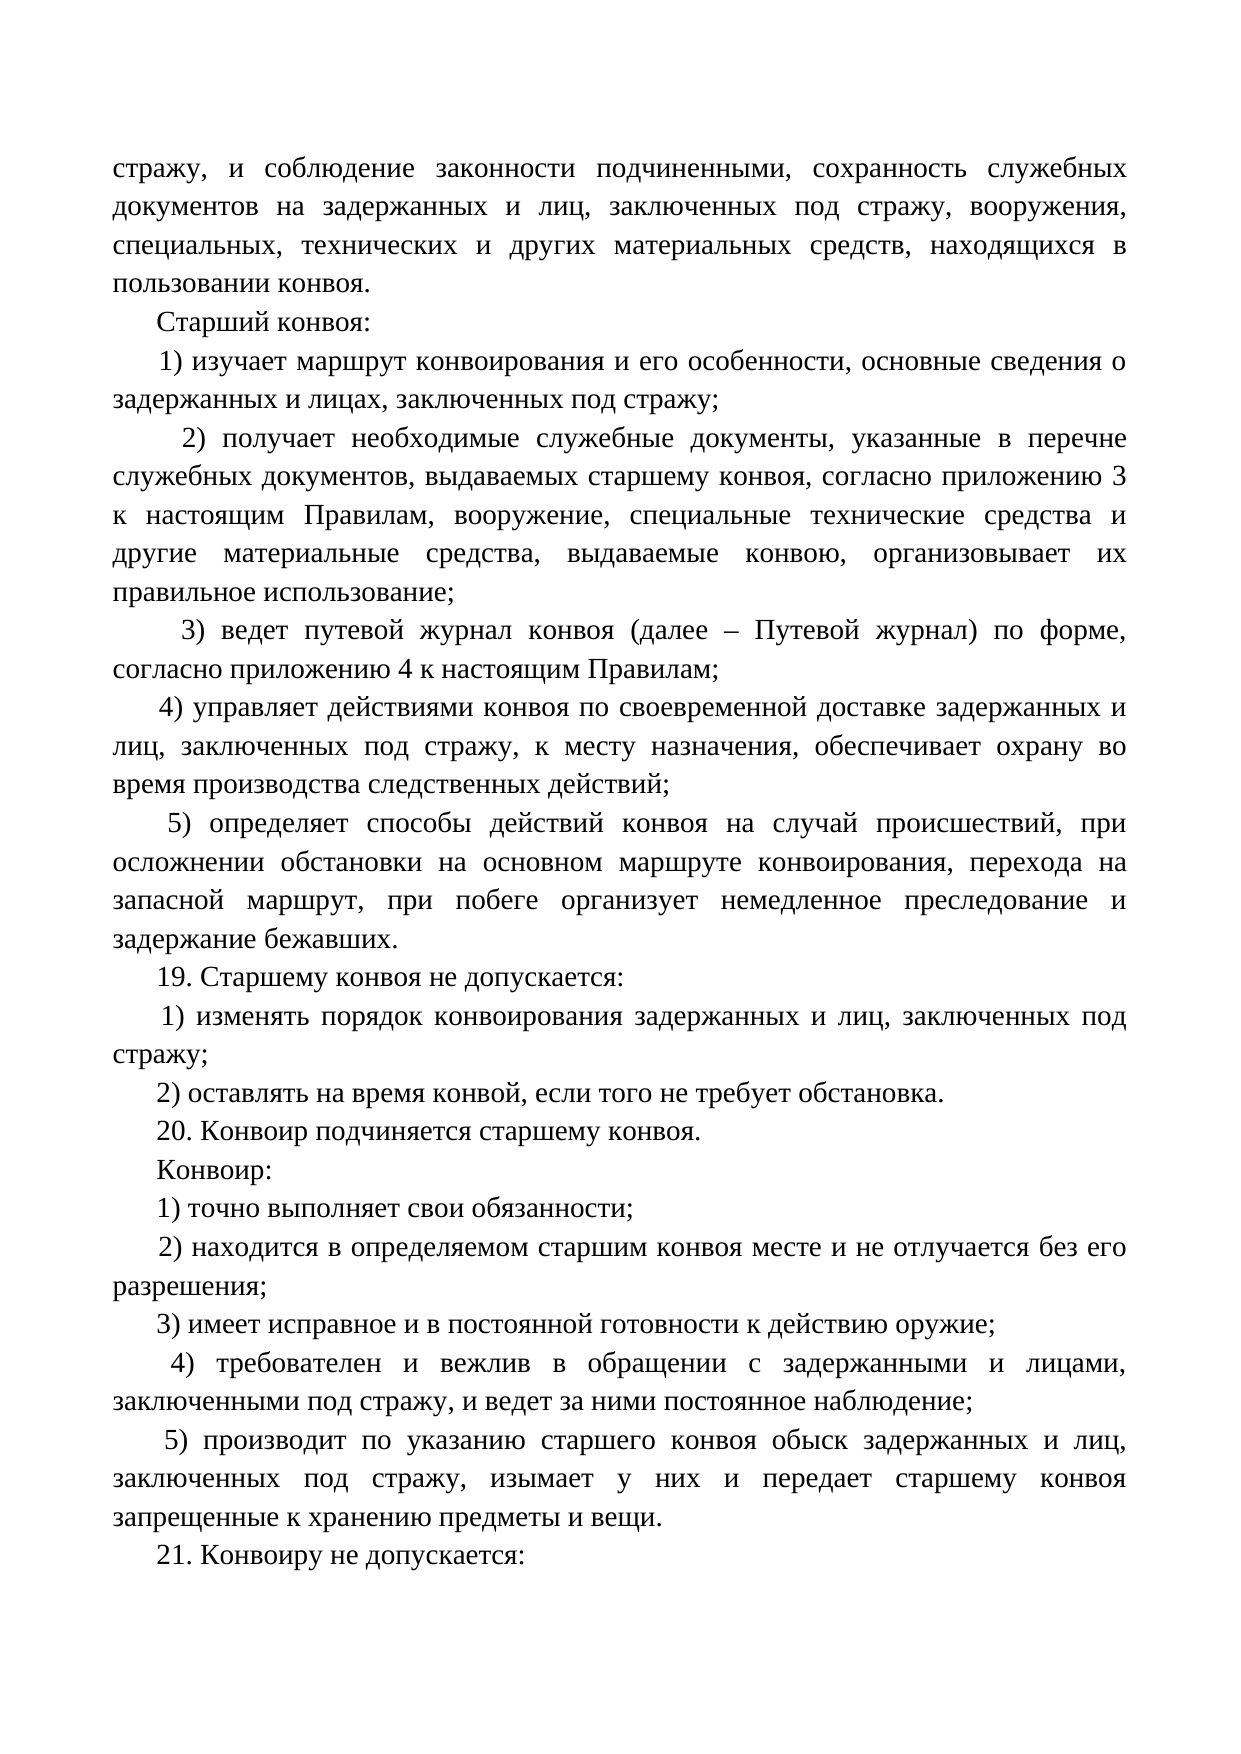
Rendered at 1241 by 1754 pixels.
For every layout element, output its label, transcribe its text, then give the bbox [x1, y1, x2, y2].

text 1) точно выполняет свои обязанности; [112, 1191, 1128, 1224]
text 5) производит по указанию старшего конвоя обыск задержанных и лиц, заключенных под стражу, изымает у них и передает старшему конвоя запрещенные к хранению предметы и вещи. [112, 1422, 1128, 1532]
text 21. Конвоиру не допускается: [112, 1537, 1128, 1571]
text 3) ведет путевой журнал конвоя (далее – Путевой журнал) по форме, согласно приложению 4 к настоящим Правилам; [112, 612, 1128, 684]
text Старший конвоя: [112, 304, 1128, 338]
text 5) определяет способы действий конвоя на случай происшествий, при осложнении обстановки на основном маршруте конвоирования, перехода на запасной маршрут, при побеге организует немедленное преследование и задержание бежавших. [112, 805, 1128, 954]
text 3) имеет исправное и в постоянной готовности к действию оружие; [112, 1306, 1128, 1340]
text 19. Старшему конвоя не допускается: [112, 959, 1128, 993]
text 4) управляет действиями конвоя по своевременной доставке задержанных и лиц, заключенных под стражу, к месту назначения, обеспечивает охрану во время производства следственных действий; [112, 689, 1128, 800]
text 2) оставлять на время конвой, если того не требует обстановка. [112, 1075, 1128, 1108]
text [112, 150, 1128, 299]
text Конвоир: [112, 1152, 1128, 1186]
text 2) получает необходимые служебные документы, указанные в перечне служебных документов, выдаваемых старшему конвоя, согласно приложению 3 к настоящим Правилам, вооружение, специальные технические средства и другие материальные средства, выдаваемые конвою, организовывает их правильное использование; [112, 420, 1128, 607]
text 1) изучает маршрут конвоирования и его особенности, основные сведения о задержанных и лицах, заключенных под стражу; [112, 343, 1128, 415]
text 4) требователен и вежлив в обращении с задержанными и лицами, заключенными под стражу, и ведет за ними постоянное наблюдение; [112, 1345, 1128, 1417]
text 20. Конвоир подчиняется старшему конвоя. [112, 1113, 1128, 1147]
text 1) изменять порядок конвоирования задержанных и лиц, заключенных под стражу; [112, 998, 1128, 1070]
text 2) находится в определяемом старшим конвоя месте и не отлучается без его разрешения; [112, 1229, 1128, 1301]
